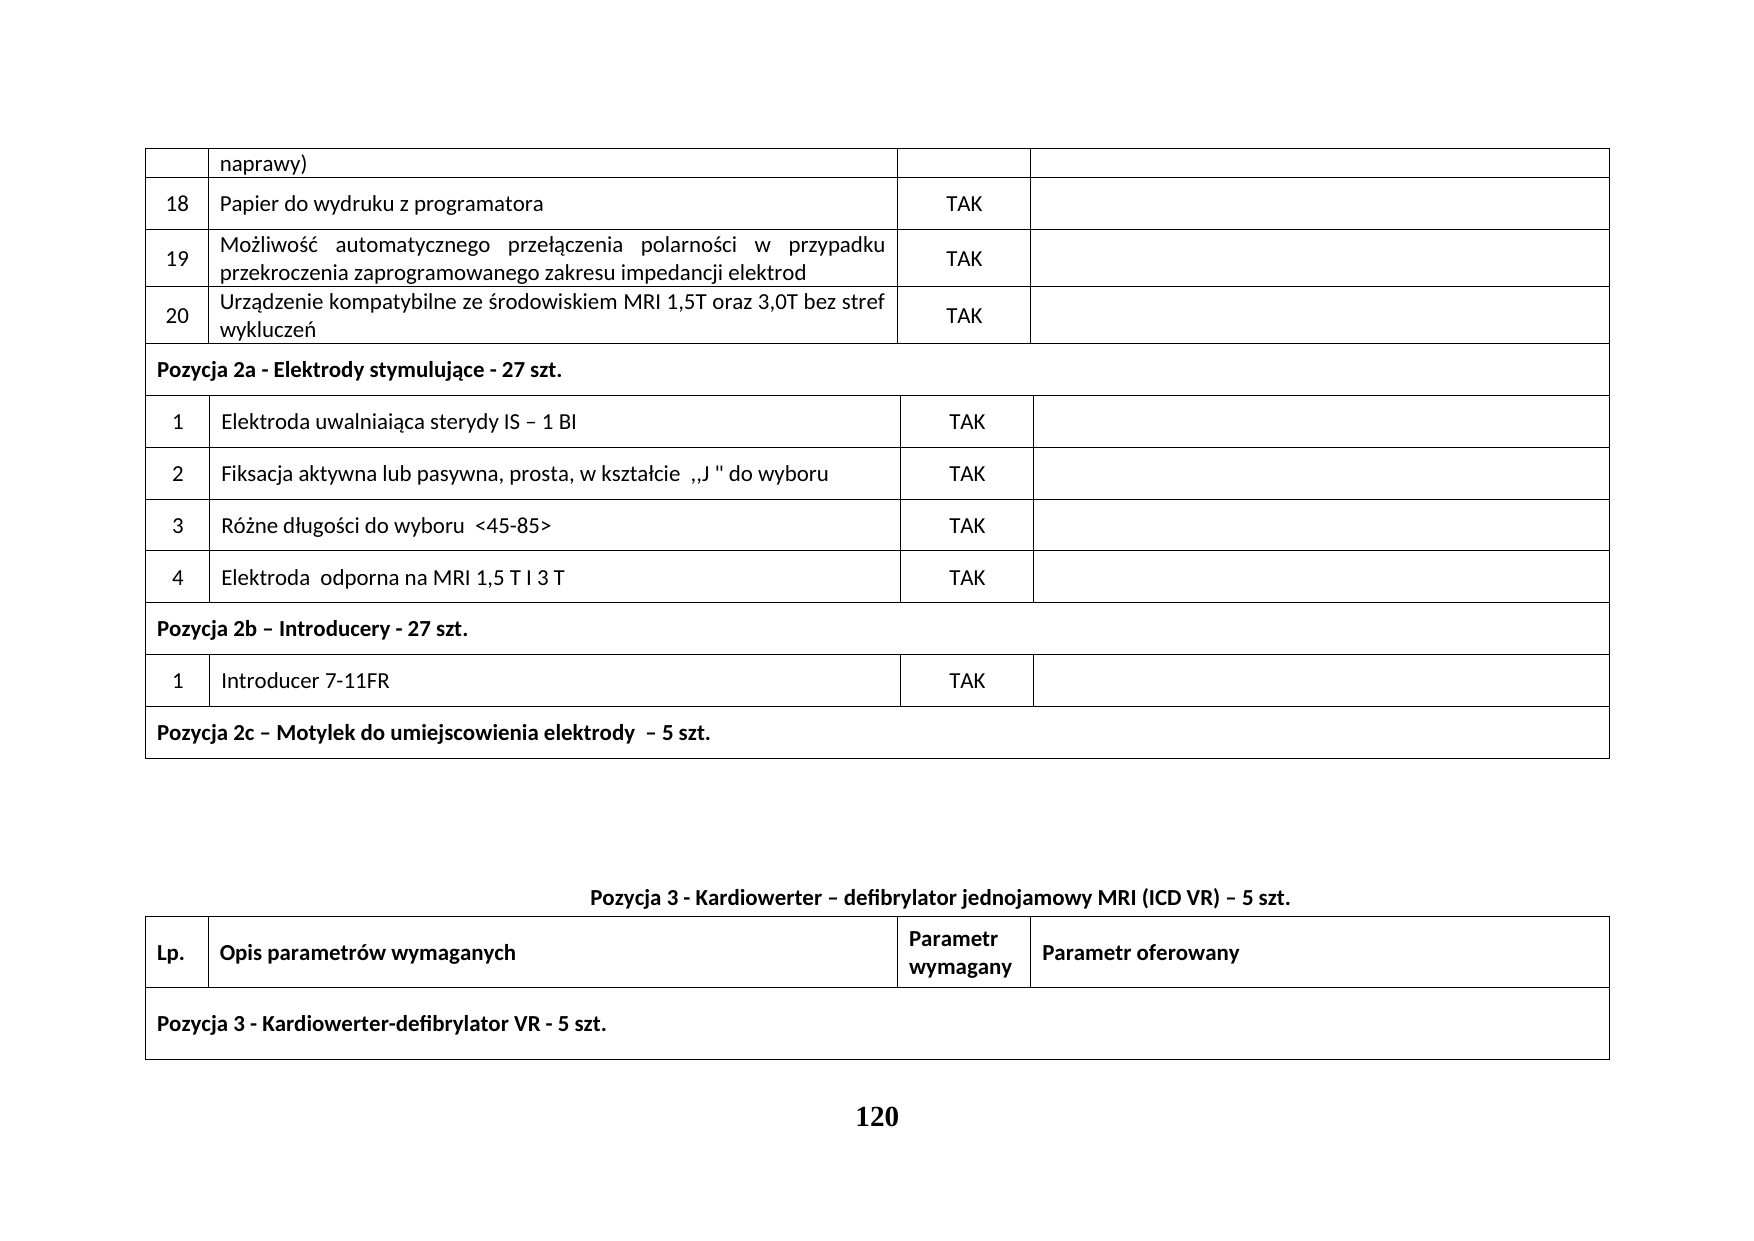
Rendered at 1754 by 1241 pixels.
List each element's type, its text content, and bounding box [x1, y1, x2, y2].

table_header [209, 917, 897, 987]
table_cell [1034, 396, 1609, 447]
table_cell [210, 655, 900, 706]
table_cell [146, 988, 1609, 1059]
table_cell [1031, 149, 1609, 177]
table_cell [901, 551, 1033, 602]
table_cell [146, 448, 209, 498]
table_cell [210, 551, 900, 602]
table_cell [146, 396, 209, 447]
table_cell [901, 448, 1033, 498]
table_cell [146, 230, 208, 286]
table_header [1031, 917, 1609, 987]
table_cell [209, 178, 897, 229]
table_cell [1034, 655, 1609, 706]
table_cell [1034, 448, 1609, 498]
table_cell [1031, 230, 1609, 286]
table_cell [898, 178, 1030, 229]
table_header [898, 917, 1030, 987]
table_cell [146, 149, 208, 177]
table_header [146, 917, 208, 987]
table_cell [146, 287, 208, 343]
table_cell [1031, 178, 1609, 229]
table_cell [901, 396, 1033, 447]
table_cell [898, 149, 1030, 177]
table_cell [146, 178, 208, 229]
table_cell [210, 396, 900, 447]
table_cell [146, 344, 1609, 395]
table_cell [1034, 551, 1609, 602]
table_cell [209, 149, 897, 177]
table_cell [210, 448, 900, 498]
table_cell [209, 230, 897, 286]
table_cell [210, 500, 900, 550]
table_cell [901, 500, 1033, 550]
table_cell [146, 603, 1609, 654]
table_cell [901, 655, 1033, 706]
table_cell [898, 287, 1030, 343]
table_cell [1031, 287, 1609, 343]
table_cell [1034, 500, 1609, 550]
text Pozycja 3 - Kardiowerter – defibrylator jednojamowy MRI (ICD VR) – 5 szt. [516, 883, 1606, 911]
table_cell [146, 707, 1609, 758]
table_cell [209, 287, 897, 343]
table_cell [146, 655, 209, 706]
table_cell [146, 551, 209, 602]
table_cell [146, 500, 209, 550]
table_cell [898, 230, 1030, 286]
